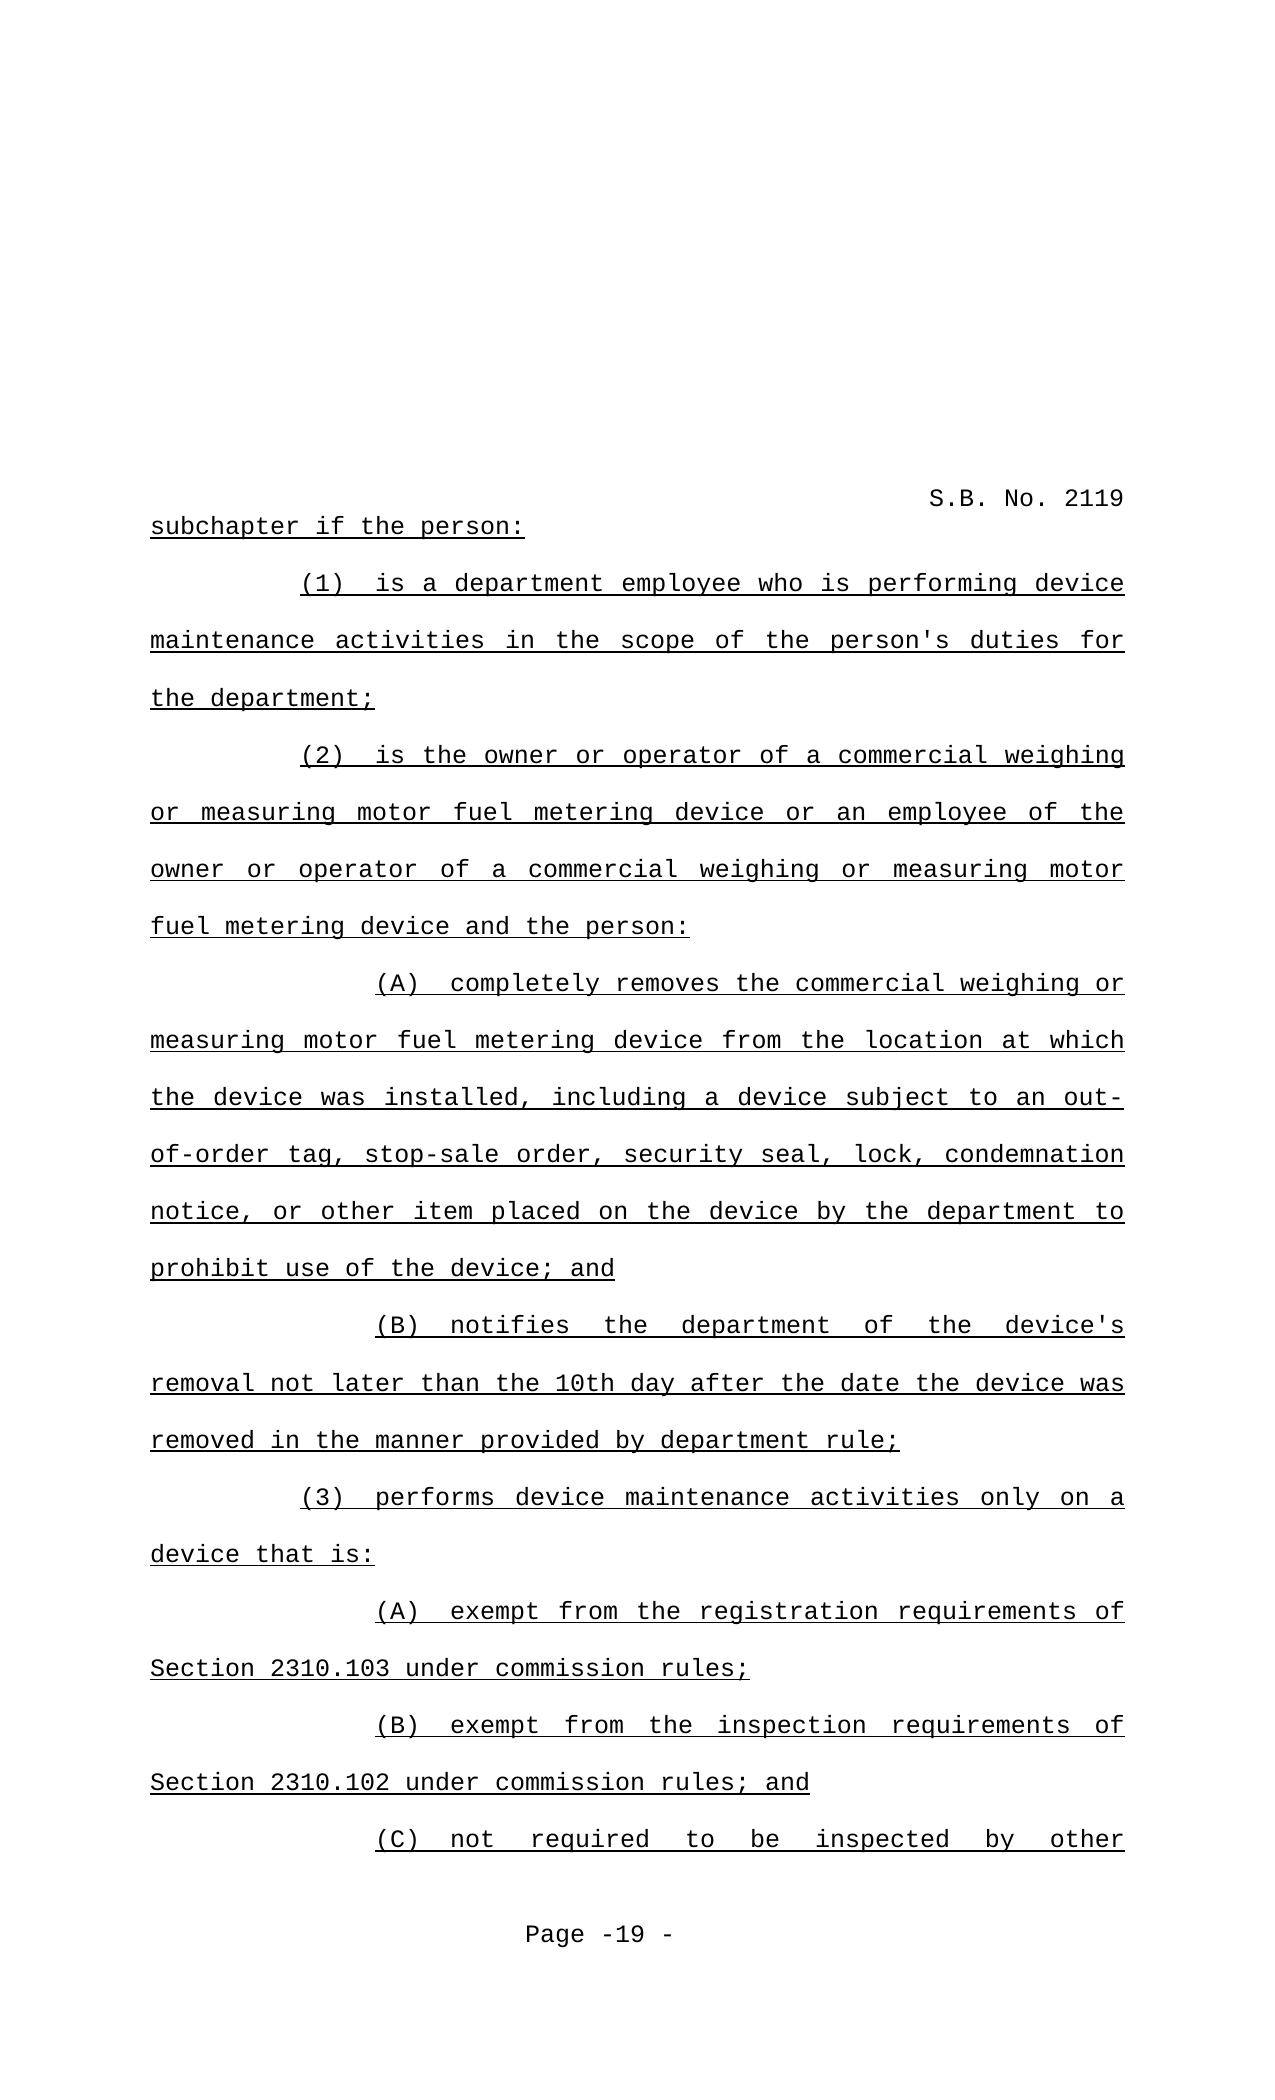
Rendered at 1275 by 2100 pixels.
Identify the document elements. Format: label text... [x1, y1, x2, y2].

text (A) completely removes the commercial weighing or measuring motor fuel metering device from the location at which the device was installed, including a device subject to an out-of-order tag, stop-sale order, security seal, lock, condemnation notice, or other item placed on the device by the department to prohibit use of the device; and [150, 1167, 1125, 1222]
text (A) completely removes the commercial weighing or measuring motor fuel metering device from the location at which the device was installed, including a device subject to an out-of-order tag, stop-sale order, security seal, lock, condemnation notice, or other item placed on the device by the department to prohibit use of the device; and [150, 1224, 1125, 1284]
text (3) performs device maintenance activities only on a device that is: [150, 1484, 1125, 1570]
text (2) is the owner or operator of a commercial weighing or measuring motor fuel metering device or an employee of the owner or operator of a commercial weighing or measuring motor fuel metering device and the person: [150, 881, 1125, 942]
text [150, 514, 1125, 542]
text (A) completely removes the commercial weighing or measuring motor fuel metering device from the location at which the device was installed, including a device subject to an out-of-order tag, stop-sale order, security seal, lock, condemnation notice, or other item placed on the device by the department to prohibit use of the device; and [150, 970, 1125, 1051]
text (A) completely removes the commercial weighing or measuring motor fuel metering device from the location at which the device was installed, including a device subject to an out-of-order tag, stop-sale order, security seal, lock, condemnation notice, or other item placed on the device by the department to prohibit use of the device; and [150, 1052, 1125, 1165]
text (1) is a department employee who is performing device maintenance activities in the scope of the person's duties for the department; [150, 653, 1125, 713]
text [150, 1827, 1125, 1855]
text (A) exempt from the registration requirements of Section 2310.103 under commission rules; [150, 1598, 1125, 1684]
text (B) exempt from the inspection requirements of Section 2310.102 under commission rules; and [150, 1712, 1125, 1798]
text (B) notifies the department of the device's removal not later than the 10th day after the date the device was removed in the manner provided by department rule; [150, 1313, 1125, 1393]
text (2) is the owner or operator of a commercial weighing or measuring motor fuel metering device or an employee of the owner or operator of a commercial weighing or measuring motor fuel metering device and the person: [150, 824, 1125, 880]
text (2) is the owner or operator of a commercial weighing or measuring motor fuel metering device or an employee of the owner or operator of a commercial weighing or measuring motor fuel metering device and the person: [150, 742, 1125, 822]
text (1) is a department employee who is performing device maintenance activities in the scope of the person's duties for the department; [150, 571, 1125, 651]
text (B) notifies the department of the device's removal not later than the 10th day after the date the device was removed in the manner provided by department rule; [150, 1395, 1125, 1456]
